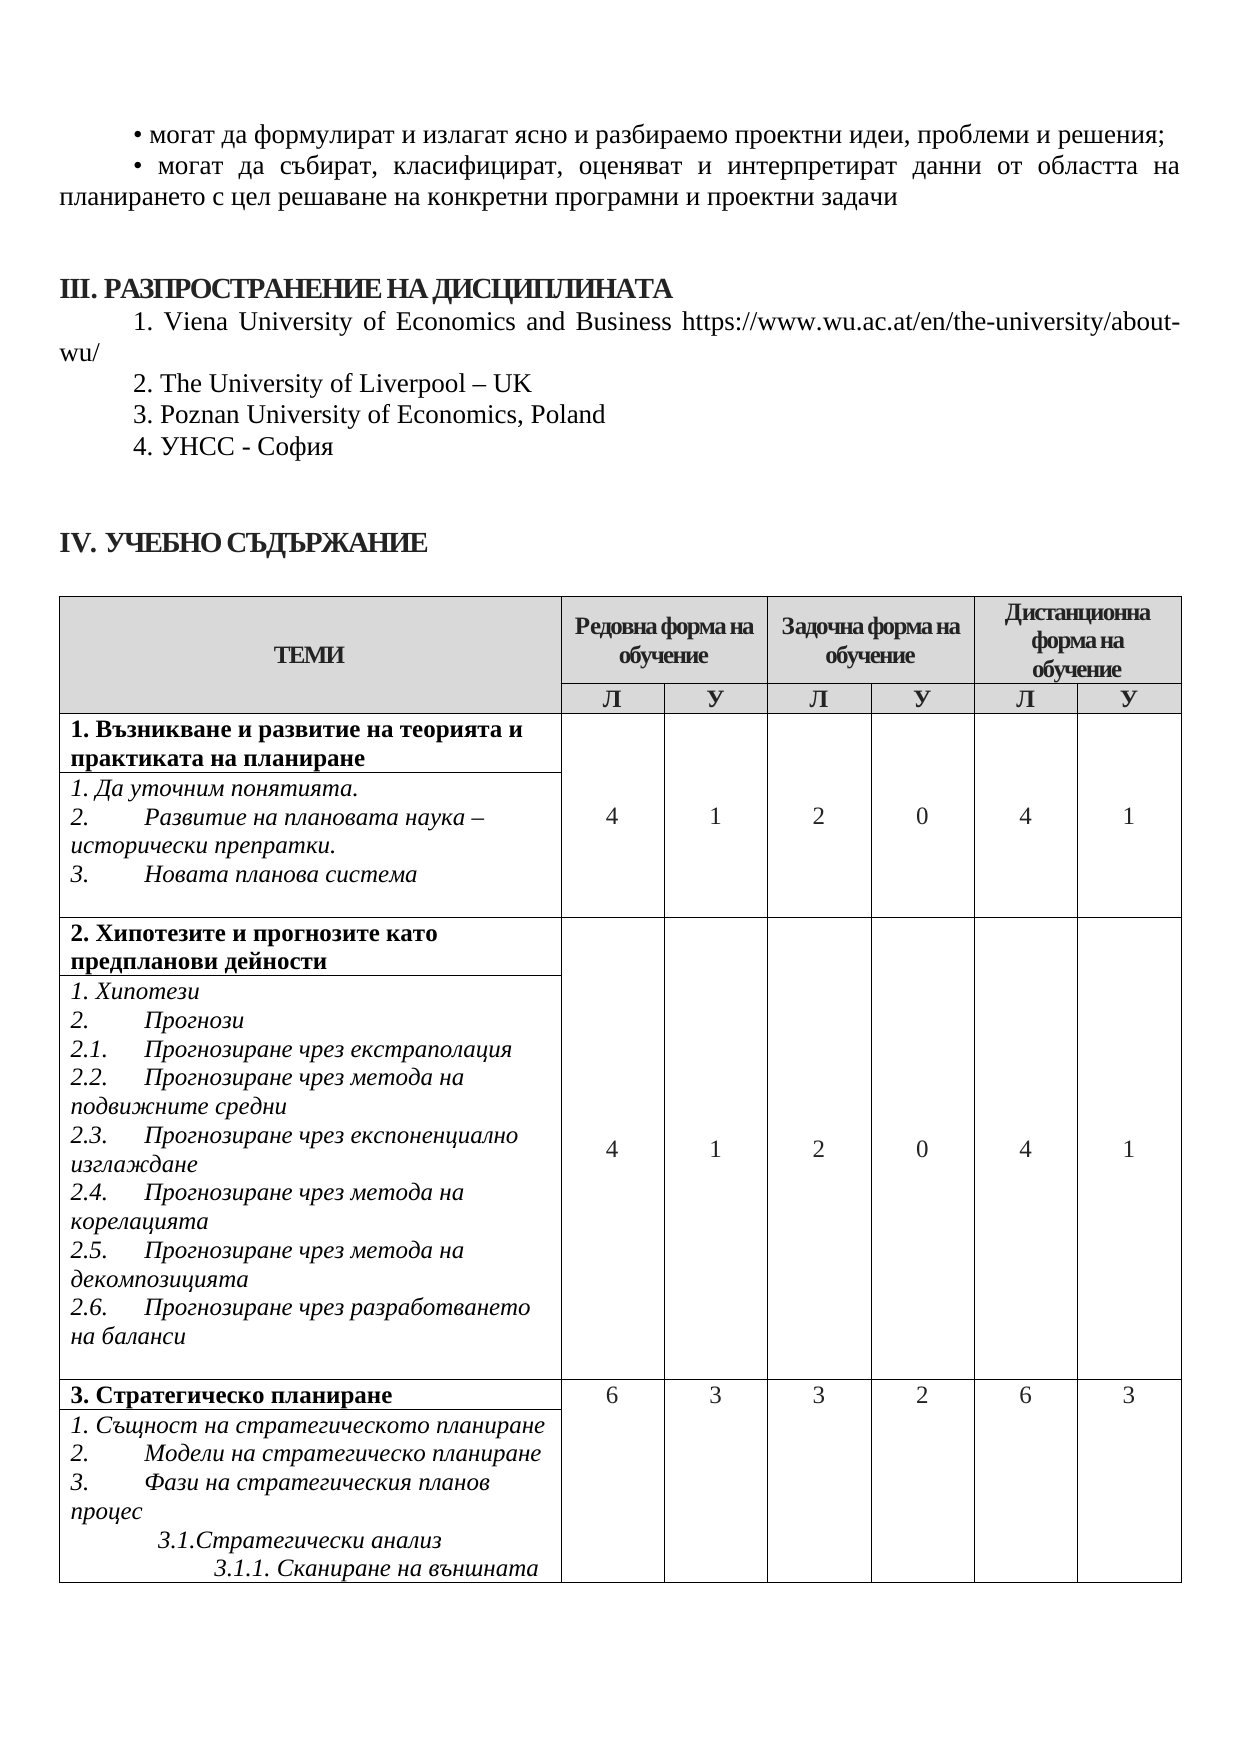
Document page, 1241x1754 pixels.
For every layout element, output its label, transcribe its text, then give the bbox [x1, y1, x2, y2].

table_cell 6 [975, 1380, 1077, 1582]
table_cell 4 [975, 714, 1077, 917]
text 1. Viena University of Economics and Business https://www.wu.ac.at/en/the-university/about-wu/ [59, 305, 1181, 367]
table_cell 1 [665, 918, 767, 1379]
table_cell ${temi#1}1. Възникване и развитие на теорията и практиката на планиране [60, 714, 561, 772]
table_cell 2 [872, 1380, 974, 1582]
table_cell 1 [665, 714, 767, 917]
table_cell 1 [1078, 714, 1181, 917]
table_cell У [872, 684, 974, 713]
table_cell 1. Хипотези 2. Прогнози 2.1. Прогнозиране чрез екстраполация 2.2. Прогнозиране чрез метода на подвижните средни 2.3. Прогнозиране чрез експоненциално изглаждане 2.4. Прогнозиране чрез метода на корелацията 2.5. Прогнозиране чрез метода на декомпозицията 2.6. Прогнозиране чрез разработването на баланси [60, 976, 561, 1379]
table_cell У [665, 684, 767, 713]
table_cell 4 [975, 918, 1077, 1379]
text 3. Poznan University of Economics, Poland [59, 398, 1181, 429]
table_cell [60, 1410, 561, 1582]
table_cell 3 [1078, 1380, 1181, 1582]
table_cell 2 [768, 918, 871, 1379]
table_cell ${temi#2}2. Хипотезите и прогнозите като предпланови дейности [60, 918, 561, 975]
table_cell 4 [562, 714, 664, 917]
table_cell 0 [872, 714, 974, 917]
table_cell Л [562, 684, 664, 713]
text 4. УНСС - София [59, 429, 1181, 461]
table_cell 4 [562, 918, 664, 1379]
text IV. Учебно съдържание [59, 525, 1181, 596]
table_cell Л [975, 684, 1077, 713]
table_cell 6 [562, 1380, 664, 1582]
table_cell У [1078, 684, 1181, 713]
table_cell 2 [768, 714, 871, 917]
text 2. The University of Liverpool – UK [59, 367, 1181, 398]
table_cell 3 [665, 1380, 767, 1582]
text III. разпространение на дисциплината [59, 271, 1181, 305]
text • могат да събират, класифицират, оценяват и интерпретират данни от областта на планирането с цел решаване на конкретни програмни и проектни задачи [59, 149, 1181, 212]
table_header Дистанционна форма на обучение [975, 597, 1181, 683]
table_cell 1 [1078, 918, 1181, 1379]
table_header Задочна форма на обучение [768, 597, 974, 683]
table_header Редовна форма на обучение [562, 597, 767, 683]
table_cell Л [768, 684, 871, 713]
table_cell 1. Да уточним понятията. 2. Развитие на плановата наука – исторически препратки. 3. Новата планова система [60, 773, 561, 917]
text • могат да формулират и излагат ясно и разбираемо проектни идеи, проблеми и решения; [59, 118, 1181, 149]
table_cell 0 [872, 918, 974, 1379]
table_cell 3 [768, 1380, 871, 1582]
table_header ТемИ [60, 597, 561, 713]
table_cell ${temi#3}3. Стратегическо планиране [60, 1380, 561, 1409]
